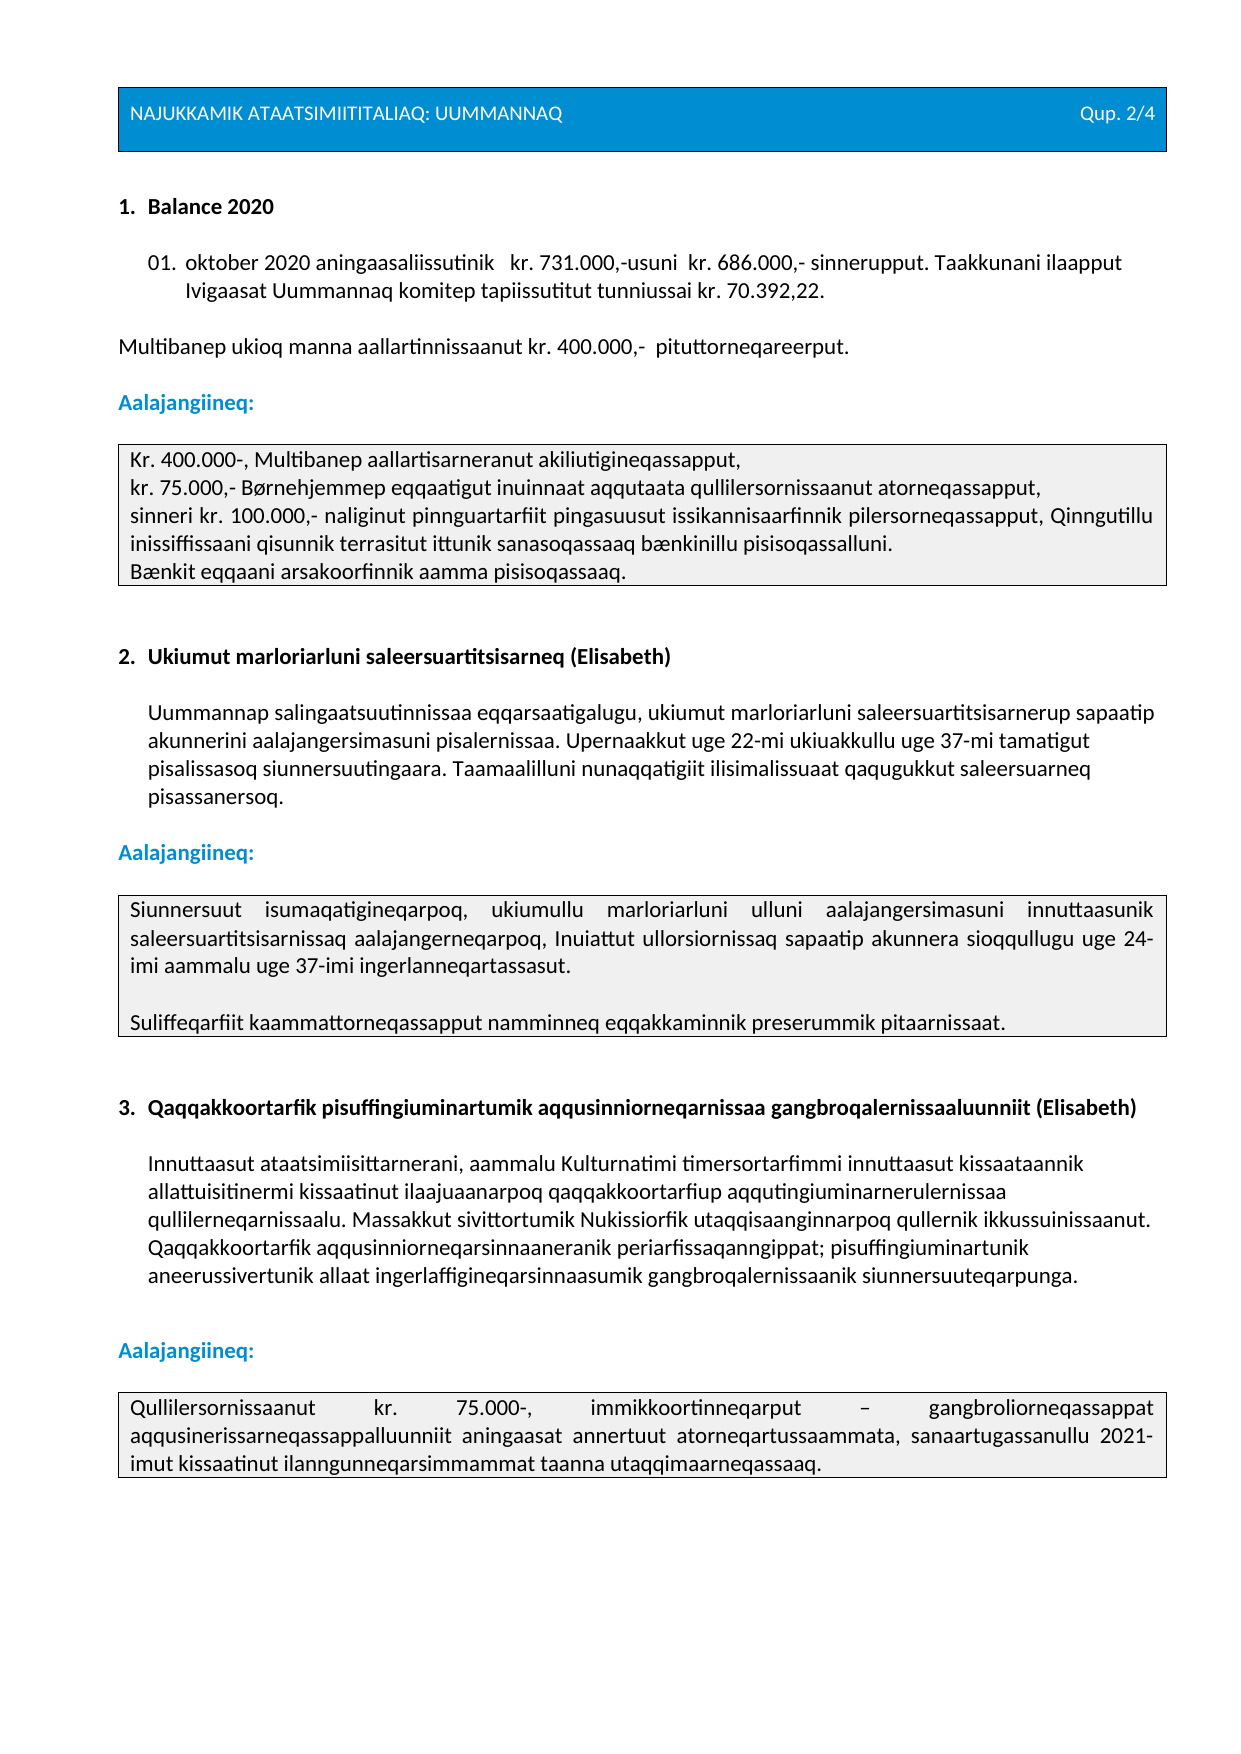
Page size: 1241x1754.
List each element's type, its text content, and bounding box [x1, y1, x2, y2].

table_header Qullilersornissaanut kr. 75.000-, immikkoortinneqarput – gangbroliorneqassappat aqqusinerissarneqassappalluunniit aningaasat annertuut atorneqartussaammata, sanaartugassanullu 2021-imut kissaatinut ilanngunneqarsimmammat taanna utaqqimaarneqassaaq. [119, 1393, 1166, 1477]
table_header Kr. 400.000-, Multibanep aallartisarneranut akiliutigineqassapput, kr. 75.000,- Børnehjemmep eqqaatigut inuinnaat aqqutaata qullilersornissaanut atorneqassapput, sinneri kr. 100.000,- naliginut pinnguartarfiit pingasuusut issikannisaarfinnik pilersorneqassapput, Qinngutillu inissiffissaani qisunnik terrasitut ittunik sanasoqassaaq bænkinillu pisisoqassalluni. Bænkit eqqaani arsakoorfinnik aamma pisisoqassaaq. [119, 445, 1166, 585]
table_header Siunnersuut isumaqatigineqarpoq, ukiumullu marloriarluni ulluni aalajangersimasuni innuttaasunik saleersuartitsisarnissaq aalajangerneqarpoq, Inuiattut ullorsiornissaq sapaatip akunnera sioqqullugu uge 24-imi aammalu uge 37-imi ingerlanneqartassasut. Suliffeqarfiit kaammattorneqassapput namminneq eqqakkaminnik preserummik pitaarnissaat. [119, 896, 1166, 1036]
subtitle Qaqqakkoortarfik pisuffingiuminartumik aqqusinniorneqarnissaa gangbroqalernissaaluunniit (Elisabeth) [118, 1093, 1167, 1121]
subtitle Balance 2020 [118, 192, 1167, 220]
text Aalajangiineq: [118, 838, 1167, 867]
subtitle Innuttaasut ataatsimiisittarnerani, aammalu Kulturnatimi timersortarfimmi innuttaasut kissaataannik allattuisitinermi kissaatinut ilaajuaanarpoq qaqqakkoortarfiup aqqutingiuminarnerulernissaa qullilerneqarnissaalu. Massakkut sivittortumik Nukissiorfik utaqqisaanginnarpoq qullernik ikkussuinissaanut. Qaqqakkoortarfik aqqusinniorneqarsinnaaneranik periarfissaqanngippat; pisuffingiuminartunik aneerussivertunik allaat ingerlaffigineqarsinnaasumik gangbroqalernissaanik siunnersuuteqarpunga. [148, 1149, 1167, 1289]
subtitle Uummannap salingaatsuutinnissaa eqqarsaatigalugu, ukiumut marloriarluni saleersuartitsisarnerup sapaatip akunnerini aalajangersimasuni pisalernissaa. Upernaakkut uge 22-mi ukiuakkullu uge 37-mi tamatigut pisalissasoq siunnersuutingaara. Taamaalilluni nunaqqatigiit ilisimalissuaat qaqugukkut saleersuarneq pisassanersoq. [148, 698, 1167, 811]
text Multibanep ukioq manna aallartinnissaanut kr. 400.000,- pituttorneqareerput. [118, 332, 1167, 360]
subtitle Ukiumut marloriarluni saleersuartitsisarneq (Elisabeth) [118, 642, 1167, 670]
text Aalajangiineq: [118, 1336, 1167, 1364]
text Aalajangiineq: [118, 388, 1167, 416]
subtitle oktober 2020 aningaasaliissutinik kr. 731.000,-usuni kr. 686.000,- sinnerupput. Taakkunani ilaapput Ivigaasat Uummannaq komitep tapiissutitut tunniussai kr. 70.392,22. [148, 248, 1167, 304]
